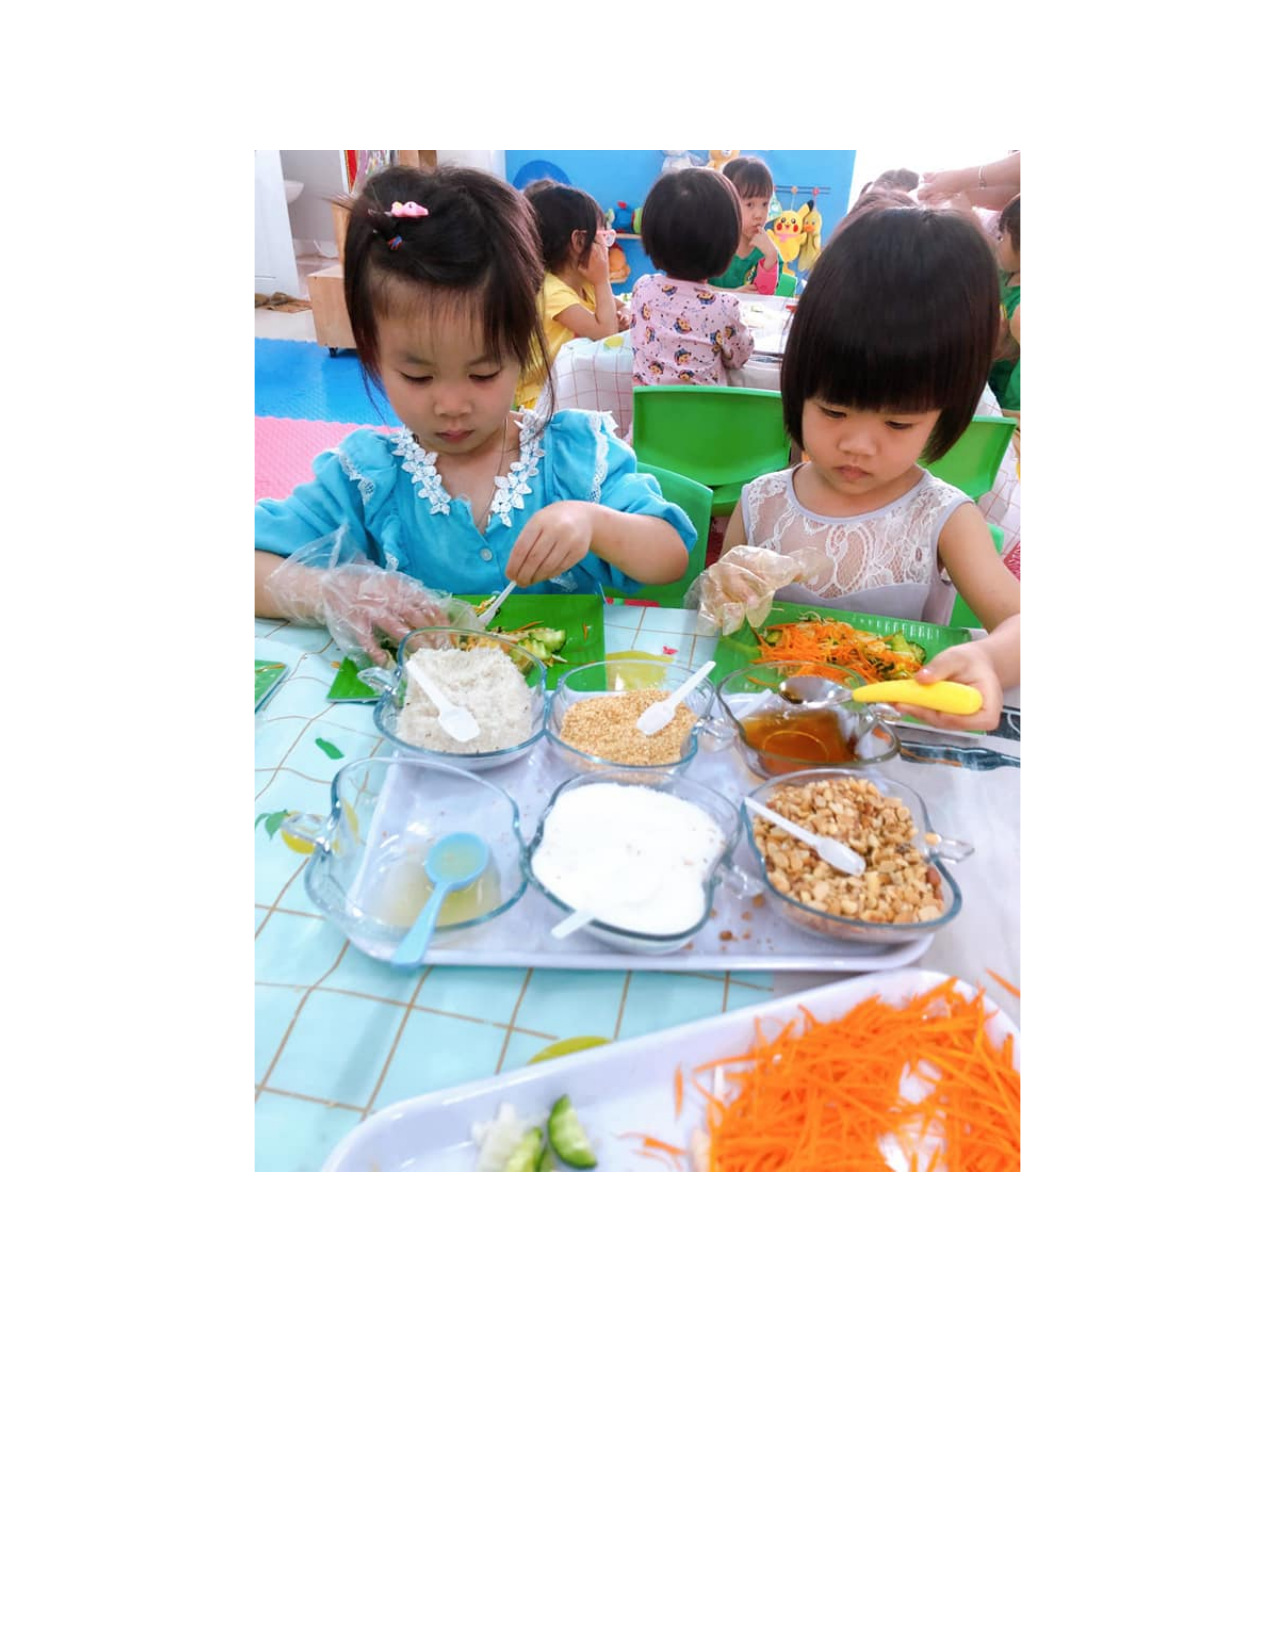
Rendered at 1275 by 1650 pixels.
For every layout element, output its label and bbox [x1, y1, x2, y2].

picture [254, 150, 1021, 1172]
